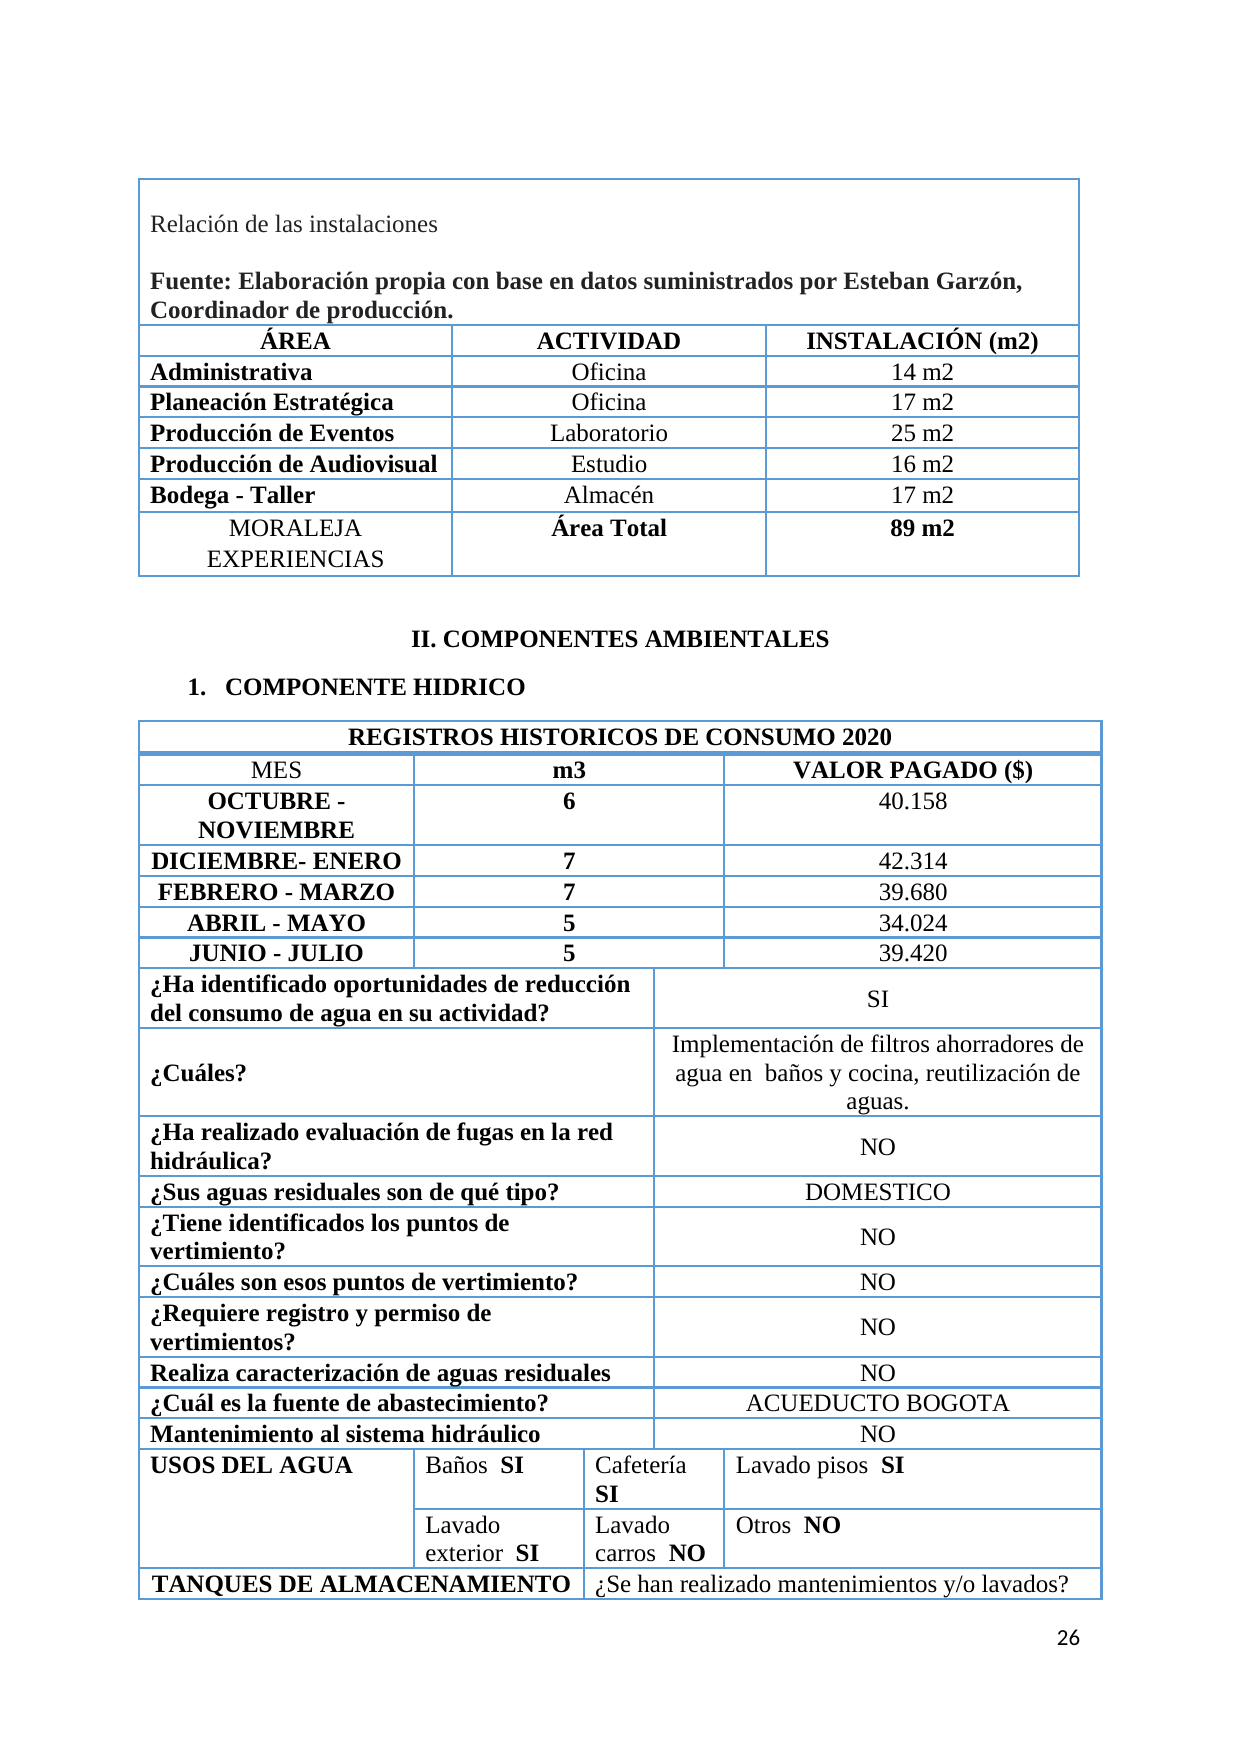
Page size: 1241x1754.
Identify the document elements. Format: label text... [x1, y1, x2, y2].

table_cell Lavado pisos SI [725, 1450, 1100, 1508]
table_cell Oficina [453, 357, 765, 385]
table_cell ¿Cuáles son esos puntos de vertimiento? [140, 1267, 653, 1296]
table_cell Otros NO [725, 1510, 1100, 1567]
table_cell 89 m2 [767, 513, 1078, 575]
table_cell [140, 180, 1078, 324]
table_cell ¿Ha identificado oportunidades de reducción del consumo de agua en su actividad? [140, 969, 653, 1027]
table_cell Laboratorio [453, 418, 765, 447]
table_cell ¿Requiere registro y permiso de vertimientos? [140, 1298, 653, 1356]
table_cell Producción de Eventos [140, 418, 451, 447]
table_cell Implementación de filtros ahorradores de agua en baños y cocina, reutilización de aguas. [655, 1029, 1100, 1115]
table_cell Cafetería SI [585, 1450, 723, 1508]
table_cell Administrativa [140, 357, 451, 385]
table_cell 34.024 [725, 908, 1100, 936]
table_cell 17 m2 [767, 480, 1078, 511]
table_cell ¿Cuál es la fuente de abastecimiento? [140, 1389, 653, 1417]
table_cell 39.420 [725, 939, 1100, 967]
table_cell NO [655, 1419, 1100, 1448]
table_cell ¿Sus aguas residuales son de qué tipo? [140, 1177, 653, 1206]
table_cell Mantenimiento al sistema hidráulico [140, 1419, 653, 1448]
table_cell 39.680 [725, 877, 1100, 906]
table_cell JUNIO - JULIO [140, 939, 413, 967]
table_cell ¿Tiene identificados los puntos de vertimiento? [140, 1208, 653, 1265]
table_cell m3 [415, 756, 723, 784]
table_cell NO [655, 1208, 1100, 1265]
table_cell VALOR PAGADO ($) [725, 756, 1100, 784]
table_cell ACUEDUCTO BOGOTA [655, 1389, 1100, 1417]
table_cell ACTIVIDAD [453, 326, 765, 354]
table_cell DICIEMBRE- ENERO [140, 846, 413, 875]
table_cell 5 [415, 939, 723, 967]
table_cell DOMESTICO [655, 1177, 1100, 1206]
table_cell 6 [415, 786, 723, 844]
table_cell ¿Se han realizado mantenimientos y/o lavados? [585, 1569, 1100, 1598]
table_cell SI [655, 969, 1100, 1027]
table_cell Producción de Audiovisual [140, 449, 451, 478]
table_cell 42.314 [725, 846, 1100, 875]
table_cell USOS DEL AGUA [140, 1450, 413, 1567]
table_header REGISTROS HISTORICOS DE CONSUMO 2020 [140, 722, 1100, 751]
table_cell Almacén [453, 480, 765, 511]
table_cell Bodega - Taller [140, 480, 451, 511]
table_cell Realiza caracterización de aguas residuales [140, 1358, 653, 1386]
table_cell NO [655, 1358, 1100, 1386]
table_cell Planeación Estratégica [140, 388, 451, 416]
table_cell INSTALACIÓN (m2) [767, 326, 1078, 354]
table_cell Baños SI [415, 1450, 583, 1508]
table_cell 14 m2 [767, 357, 1078, 385]
table_cell Estudio [453, 449, 765, 478]
table_cell NO [655, 1117, 1100, 1175]
table_cell 25 m2 [767, 418, 1078, 447]
table_cell NO [655, 1267, 1100, 1296]
table_cell MORALEJA EXPERIENCIAS [140, 513, 451, 575]
table_cell ABRIL - MAYO [140, 908, 413, 936]
table_cell 7 [415, 877, 723, 906]
table_cell mes [140, 756, 413, 784]
table_cell NO [655, 1298, 1100, 1356]
table_cell Área Total [453, 513, 765, 575]
table_cell ¿Ha realizado evaluación de fugas en la red hidráulica? [140, 1117, 653, 1175]
table_cell ¿Cuáles? [140, 1029, 653, 1115]
table_cell tanques de almacenamiento [140, 1569, 583, 1598]
table_cell 16 m2 [767, 449, 1078, 478]
table_cell Lavado exterior SI [415, 1510, 583, 1567]
table_cell 40.158 [725, 786, 1100, 844]
table_cell 5 [415, 908, 723, 936]
table_cell Oficina [453, 388, 765, 416]
list COMPONENTE HIDRICO [187, 672, 1090, 701]
text Ii. COMPONENTES AMBIENTALES [150, 624, 1090, 653]
table_cell ÁREA [140, 326, 451, 354]
table_cell 17 m2 [767, 388, 1078, 416]
table_cell FEBRERO - MARZO [140, 877, 413, 906]
table_cell Lavado carros NO [585, 1510, 723, 1567]
table_cell Octubre - Noviembre [140, 786, 413, 844]
table_cell 7 [415, 846, 723, 875]
